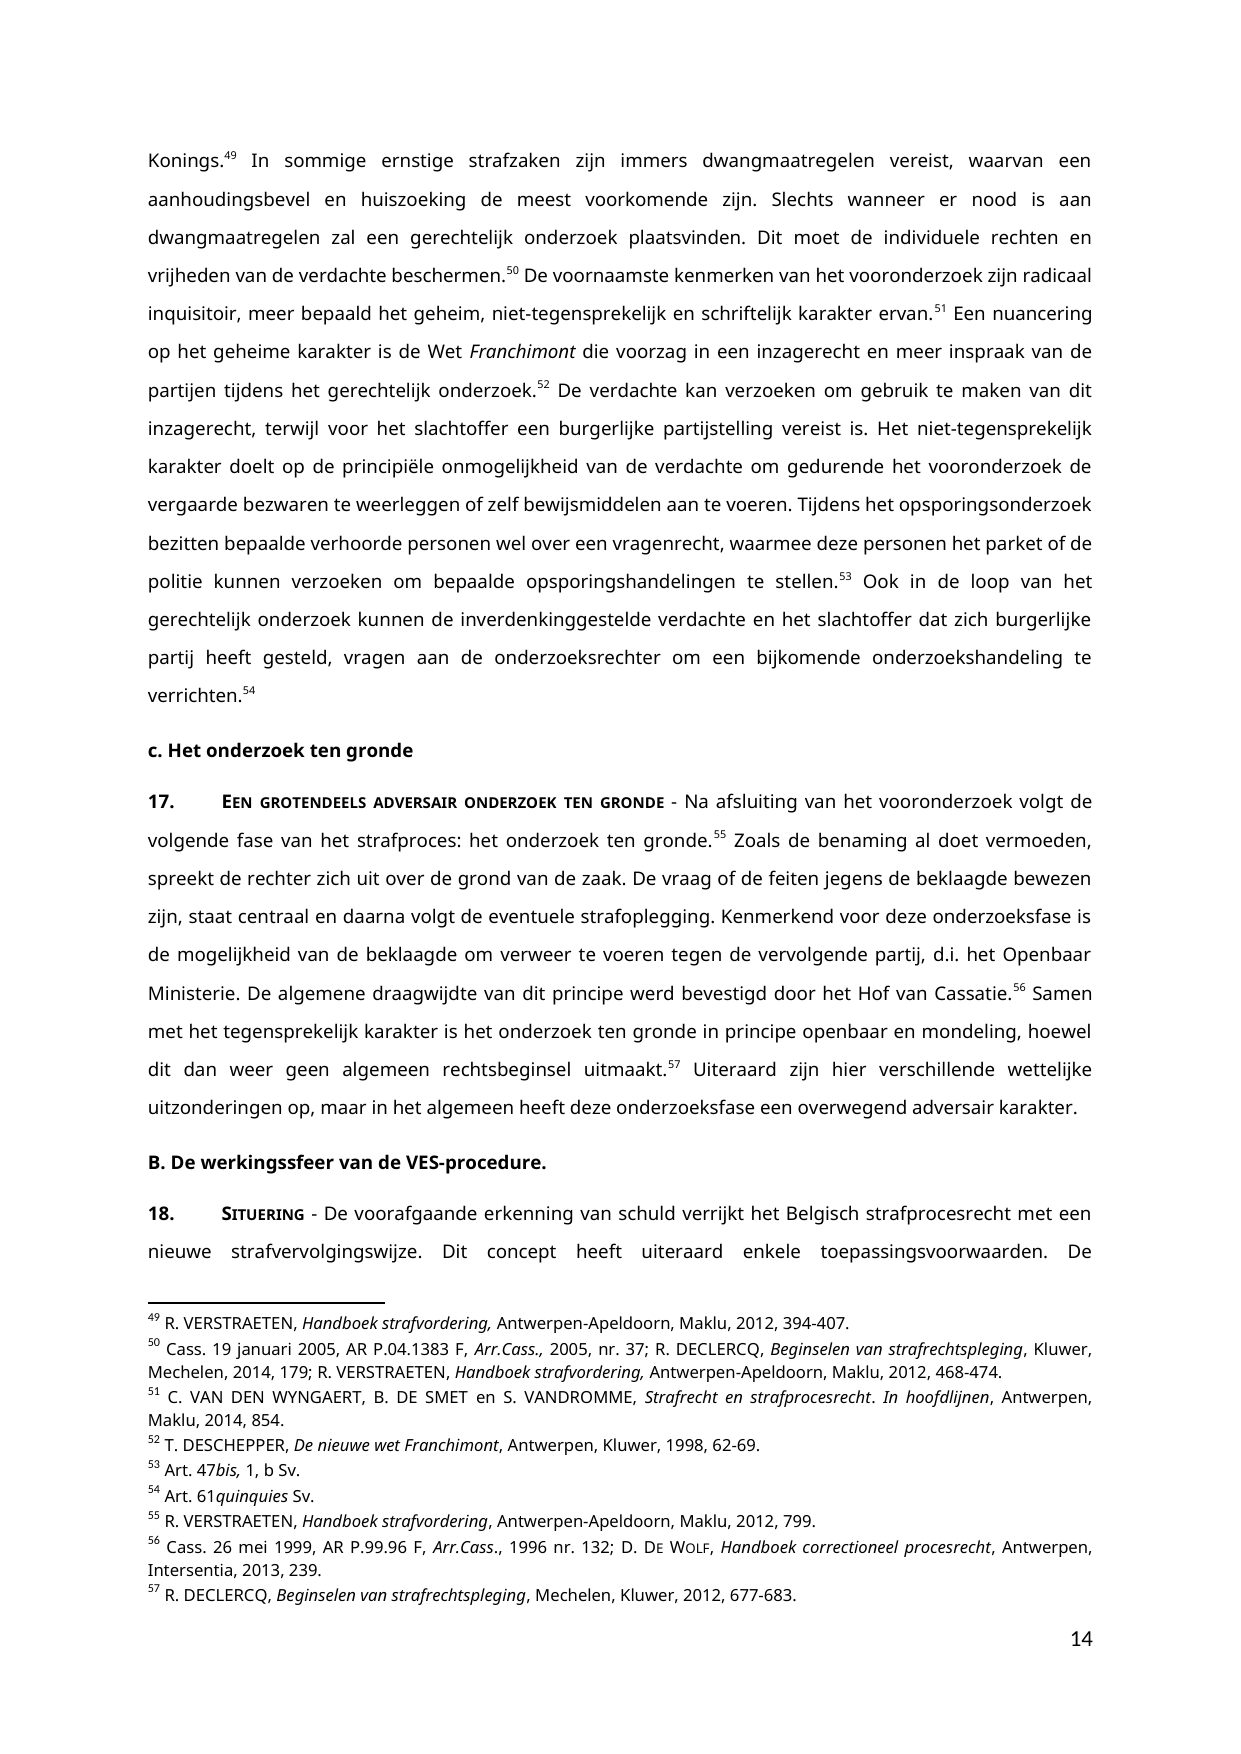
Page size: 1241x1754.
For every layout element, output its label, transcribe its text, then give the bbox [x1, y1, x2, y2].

subtitle c. Het onderzoek ten gronde [148, 738, 1093, 763]
subtitle B. De werkingssfeer van de VES-procedure. [148, 1149, 1093, 1175]
text 17. Een grotendeels adversair onderzoek ten gronde - Na afsluiting van het vooronderzoek volgt de volgende fase van het strafproces: het onderzoek ten gronde. Zoals de benaming al doet vermoeden, spreekt de rechter zich uit over de grond van de zaak. De vraag of de feiten jegens de beklaagde bewezen zijn, staat centraal en daarna volgt de eventuele strafoplegging. Kenmerkend voor deze onderzoeksfase is de mogelijkheid van de beklaagde om verweer te voeren tegen de vervolgende partij, d.i. het Openbaar Ministerie. De algemene draagwijdte van dit principe werd bevestigd door het Hof van Cassatie. Samen met het tegensprekelijk karakter is het onderzoek ten gronde in principe openbaar en mondeling, hoewel dit dan weer geen algemeen rechtsbeginsel uitmaakt. Uiteraard zijn hier verschillende wettelijke uitzonderingen op, maar in het algemeen heeft deze onderzoeksfase een overwegend adversair karakter. [148, 789, 1093, 1120]
text Deze eerste fase kan twee vormen aannemen: het opsporingsonderzoek of het gerechtelijk onderzoek. Het Openbaar Ministerie en meer bepaald de procureur des Konings voert het opsporingsonderzoek en sluit dit eveneens af. Met uitzondering van de mini-instructie komt de onderzoeksrechter niet tussen in de loop van het hele opsporingsonderzoek. Ook de onderzoeksgerechten komen niet tussen, maar de onderzoeksrechter voert op zijn beurt wel het gerechtelijk onderzoek op vordering van de procureur des Konings. In sommige ernstige strafzaken zijn immers dwangmaatregelen vereist, waarvan een aanhoudingsbevel en huiszoeking de meest voorkomende zijn. Slechts wanneer er nood is aan dwangmaatregelen zal een gerechtelijk onderzoek plaatsvinden. Dit moet de individuele rechten en vrijheden van de verdachte beschermen. De voornaamste kenmerken van het vooronderzoek zijn radicaal inquisitoir, meer bepaald het geheim, niet-tegensprekelijk en schriftelijk karakter ervan. Een nuancering op het geheime karakter is de Wet Franchimont die voorzag in een inzagerecht en meer inspraak van de partijen tijdens het gerechtelijk onderzoek. De verdachte kan verzoeken om gebruik te maken van dit inzagerecht, terwijl voor het slachtoffer een burgerlijke partijstelling vereist is. Het niet-tegensprekelijk karakter doelt op de principiële onmogelijkheid van de verdachte om gedurende het vooronderzoek de vergaarde bezwaren te weerleggen of zelf bewijsmiddelen aan te voeren. Tijdens het opsporingsonderzoek bezitten bepaalde verhoorde personen wel over een vragenrecht, waarmee deze personen het parket of de politie kunnen verzoeken om bepaalde opsporingshandelingen te stellen. Ook in de loop van het gerechtelijk onderzoek kunnen de inverdenkinggestelde verdachte en het slachtoffer dat zich burgerlijke partij heeft gesteld, vragen aan de onderzoeksrechter om een bijkomende onderzoekshandeling te verrichten. [148, 148, 1093, 708]
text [148, 1201, 1093, 1264]
